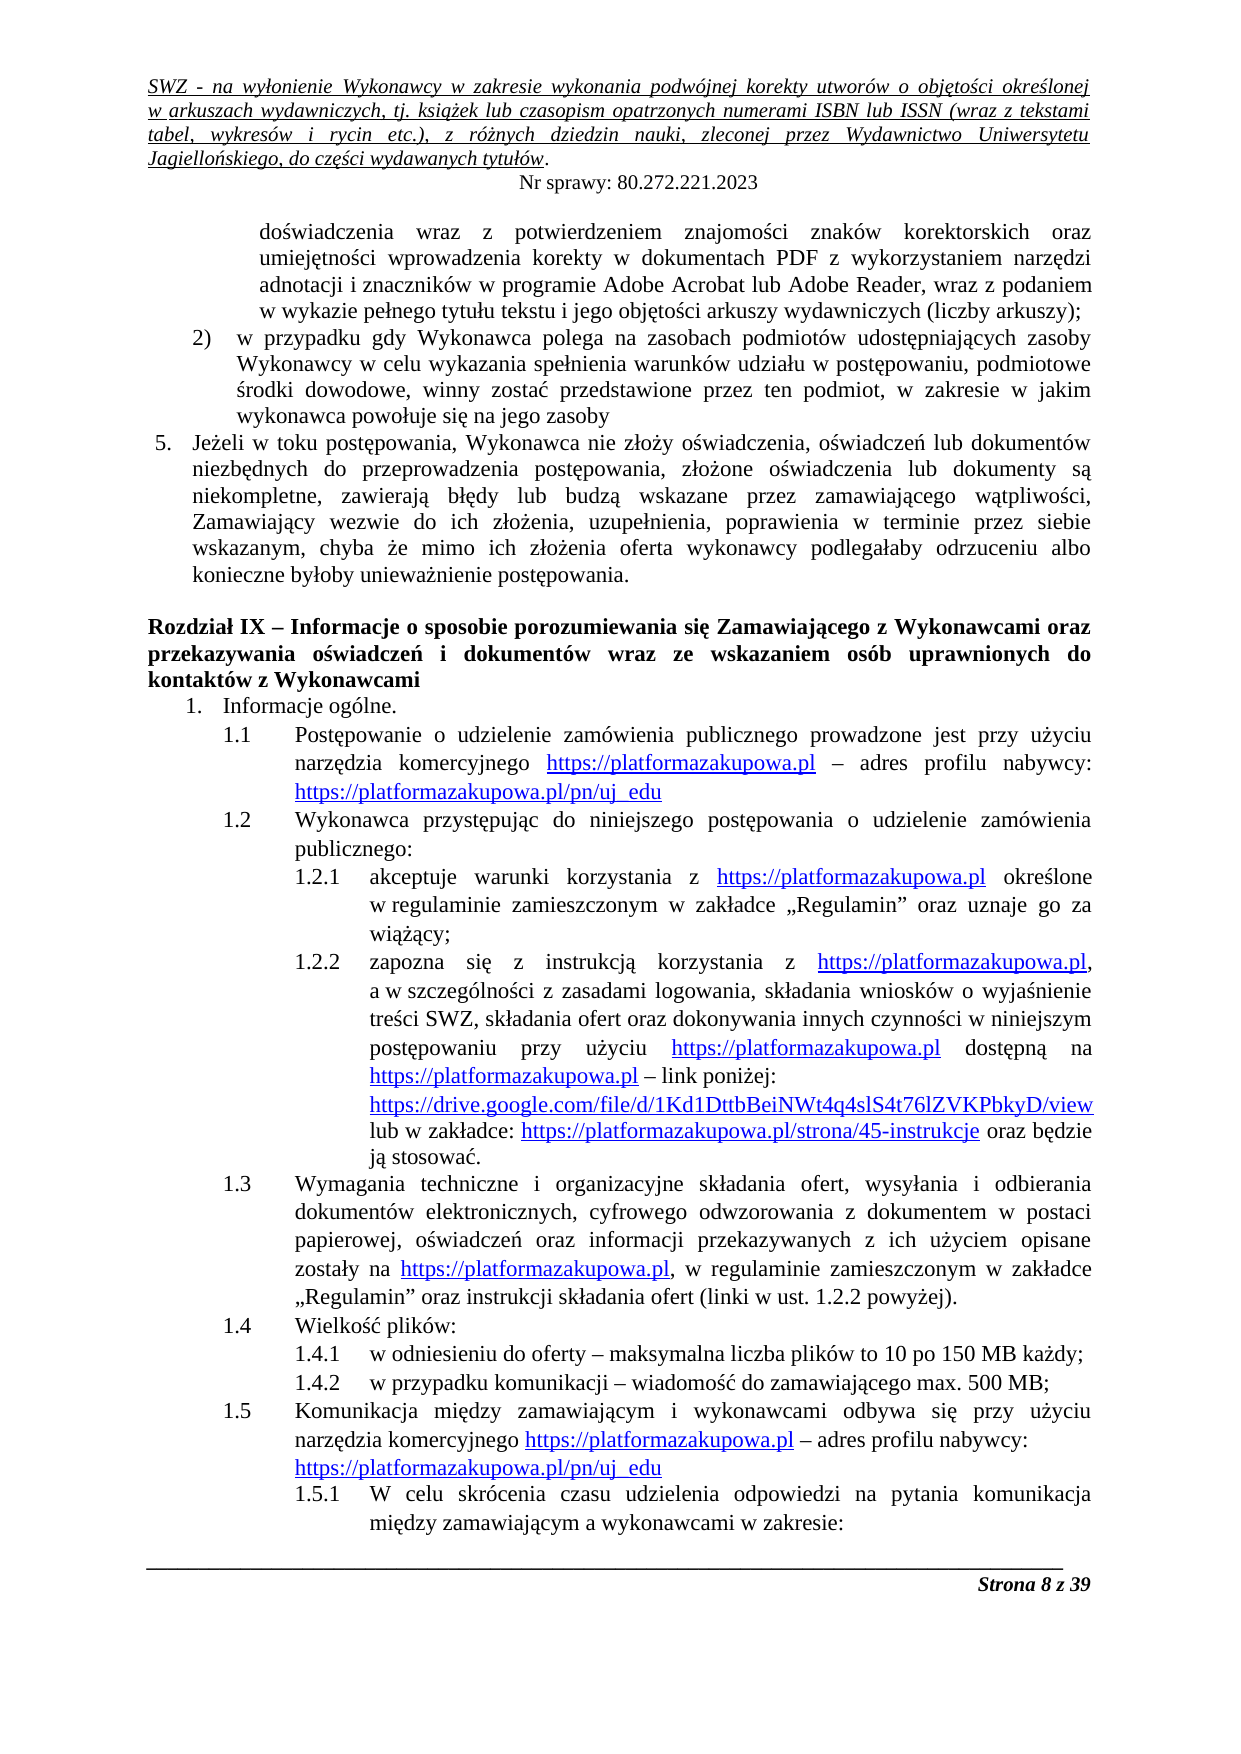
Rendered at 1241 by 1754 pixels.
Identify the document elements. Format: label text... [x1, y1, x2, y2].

list zapozna się z instrukcją korzystania z https://platformazakupowa.pl, a w szczególności z zasadami logowania, składania wniosków o wyjaśnienie treści SWZ, składania ofert oraz dokonywania innych czynności w niniejszym postępowaniu przy użyciu https://platformazakupowa.pl dostępną na https://platformazakupowa.pl – link poniżej: [294, 948, 1092, 1088]
list Jeżeli w toku postępowania, Wykonawca nie złoży oświadczenia, oświadczeń lub dokumentów niezbędnych do przeprowadzenia postępowania, złożone oświadczenia lub dokumenty są niekompletne, zawierają błędy lub budzą wskazane przez zamawiającego wątpliwości, Zamawiający wezwie do ich złożenia, uzupełnienia, poprawienia w terminie przez siebie wskazanym, chyba że mimo ich złożenia oferta wykonawcy podlegałaby odrzuceniu albo konieczne byłoby unieważnienie postępowania. [154, 429, 1092, 587]
text https://platformazakupowa.pl/pn/uj_edu [294, 1454, 1092, 1480]
list Komunikacja między zamawiającym i wykonawcami odbywa się przy użyciu narzędzia komercyjnego https://platformazakupowa.pl – adres profilu nabywcy: [223, 1397, 1092, 1452]
text https://drive.google.com/file/d/1Kd1DttbBeiNWt4q4slS4t76lZVKPbkyD/view [369, 1091, 1107, 1117]
list w odniesieniu do oferty – maksymalna liczba plików to 10 po 150 MB każdy; [294, 1340, 1092, 1367]
list Informacje ogólne. [185, 692, 1092, 719]
list Postępowanie o udzielenie zamówienia publicznego prowadzone jest przy użyciu narzędzia komercyjnego https://platformazakupowa.pl – adres profilu nabywcy: https://platformazakupowa.pl/pn/uj_edu [223, 721, 1092, 804]
list W celu skrócenia czasu udzielenia odpowiedzi na pytania komunikacja między zamawiającym a wykonawcami w zakresie: [294, 1480, 1092, 1535]
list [222, 218, 1092, 323]
list Wymagania techniczne i organizacyjne składania ofert, wysyłania i odbierania dokumentów elektronicznych, cyfrowego odwzorowania z dokumentem w postaci papierowej, oświadczeń oraz informacji przekazywanych z ich użyciem opisane zostały na https://platformazakupowa.pl, w regulaminie zamieszczonym w zakładce „Regulamin” oraz instrukcji składania ofert (linki w ust. 1.2.2 powyżej). [223, 1170, 1092, 1310]
list akceptuje warunki korzystania z https://platformazakupowa.pl określone w regulaminie zamieszczonym w zakładce „Regulamin” oraz uznaje go za wiążący; [294, 863, 1092, 946]
list w przypadku komunikacji – wiadomość do zamawiającego max. 500 MB; [294, 1369, 1092, 1395]
list w przypadku gdy Wykonawca polega na zasobach podmiotów udostępniających zasoby Wykonawcy w celu wykazania spełnienia warunków udziału w postępowaniu, podmiotowe środki dowodowe, winny zostać przedstawione przez ten podmiot, w zakresie w jakim wykonawca powołuje się na jego zasoby [192, 323, 1092, 429]
list Wykonawca przystępując do niniejszego postępowania o udzielenie zamówienia publicznego: [223, 806, 1092, 861]
text lub w zakładce: https://platformazakupowa.pl/strona/45-instrukcje oraz będzie ją stosować. [369, 1117, 1092, 1170]
list Wielkość plików: [223, 1312, 1092, 1338]
text Rozdział IX – Informacje o sposobie porozumiewania się Zamawiającego z Wykonawcami oraz przekazywania oświadczeń i dokumentów wraz ze wskazaniem osób uprawnionych do kontaktów z Wykonawcami [148, 613, 1092, 692]
